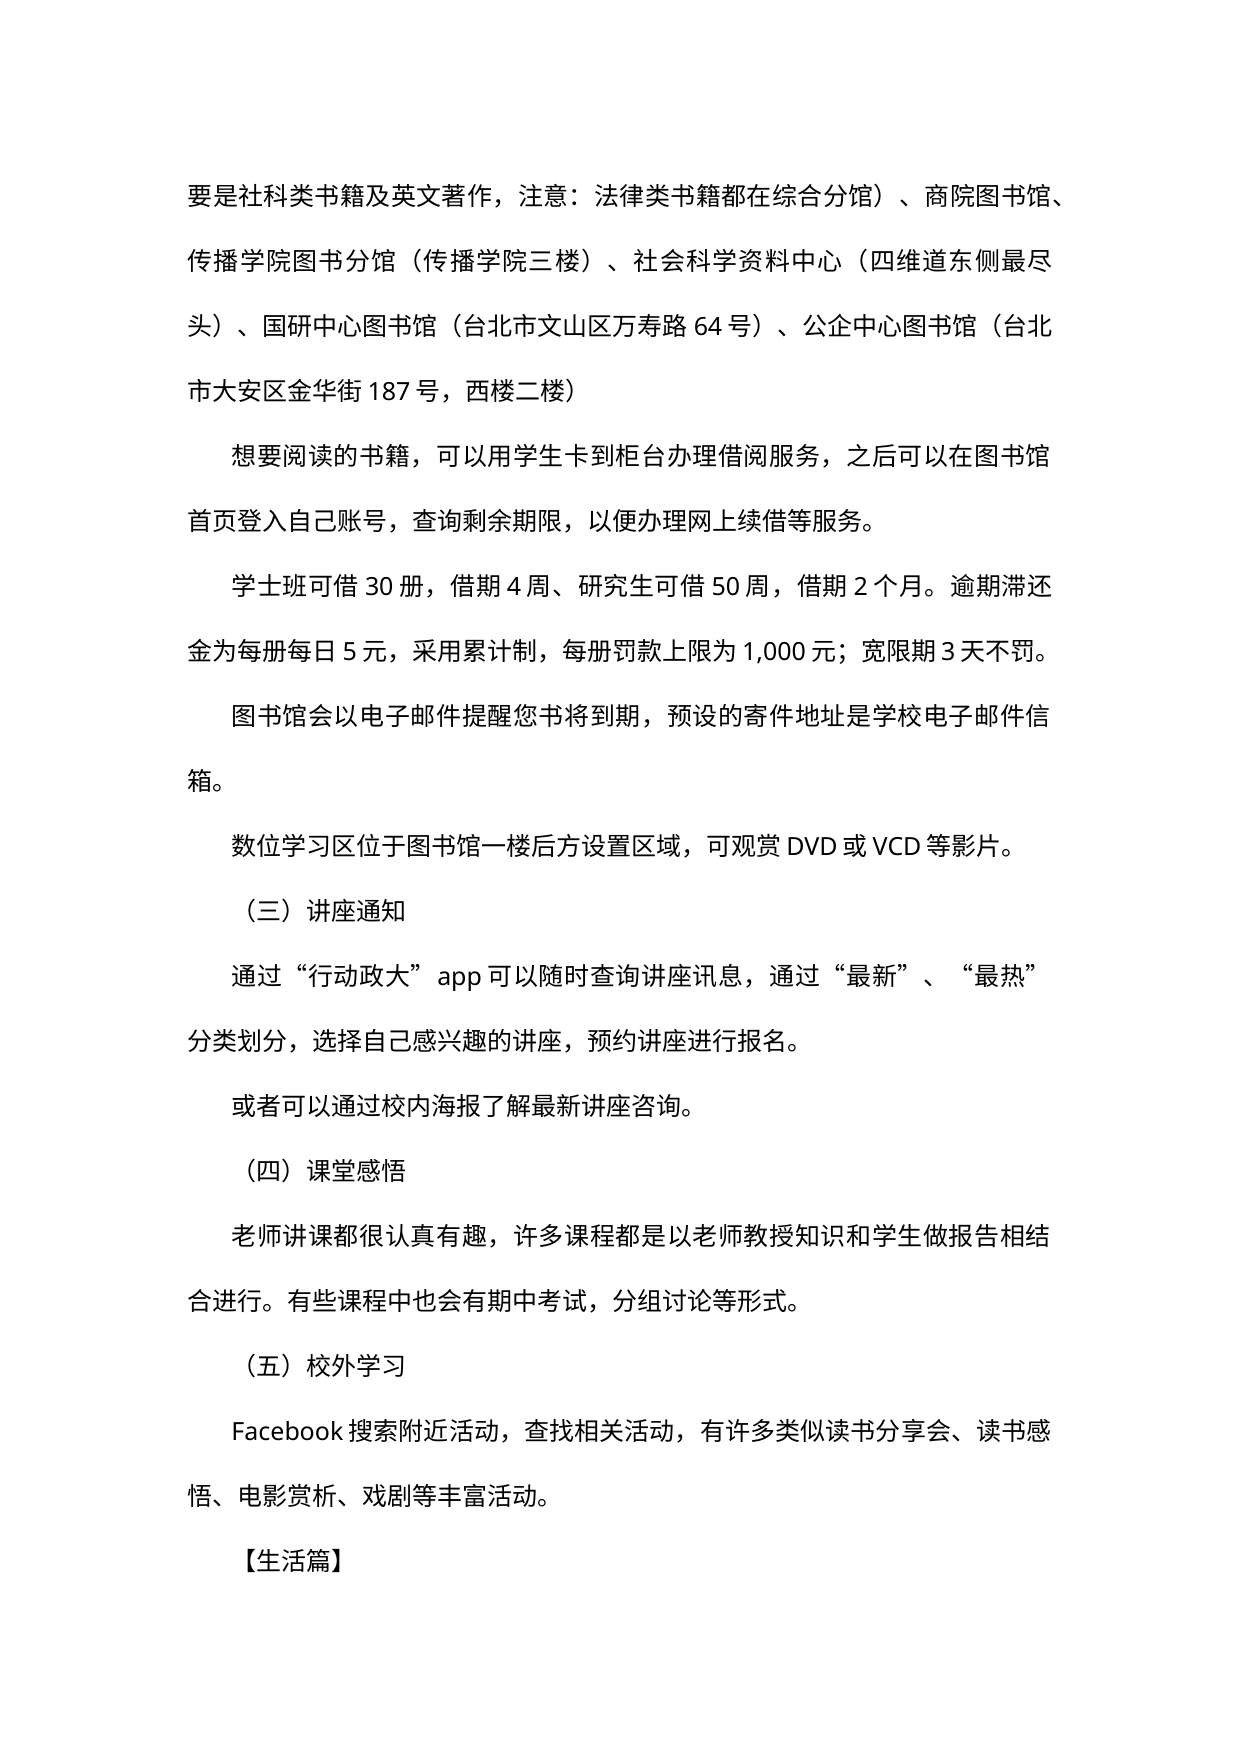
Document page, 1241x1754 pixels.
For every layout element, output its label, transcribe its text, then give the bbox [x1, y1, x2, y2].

text 想要阅读的书籍，可以用学生卡到柜台办理借阅服务，之后可以在图书馆首页登入自己账号，查询剩余期限，以便办理网上续借等服务。 [187, 422, 1053, 552]
text 或者可以通过校内海报了解最新讲座咨询。 [187, 1072, 1053, 1137]
text （五）校外学习 [187, 1332, 1053, 1397]
text 老师讲课都很认真有趣，许多课程都是以老师教授知识和学生做报告相结合进行。有些课程中也会有期中考试，分组讨论等形式。 [187, 1202, 1053, 1332]
text 学士班可借30册，借期4周、研究生可借50周，借期2个月。逾期滞还金为每册每日5元，采用累计制，每册罚款上限为1,000元；宽限期3天不罚。 [187, 552, 1053, 682]
text Facebook搜索附近活动，查找相关活动，有许多类似读书分享会、读书感悟、电影赏析、戏剧等丰富活动。 [187, 1397, 1053, 1527]
text 通过“行动政大”app可以随时查询讲座讯息，通过“最新”、“最热”分类划分，选择自己感兴趣的讲座，预约讲座进行报名。 [187, 942, 1053, 1072]
text 【生活篇】 [187, 1527, 1053, 1592]
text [187, 162, 1053, 422]
text （三）讲座通知 [187, 877, 1053, 942]
text 图书馆会以电子邮件提醒您书将到期，预设的寄件地址是学校电子邮件信箱。 [187, 682, 1053, 812]
text 数位学习区位于图书馆一楼后方设置区域，可观赏DVD或VCD等影片。 [187, 812, 1053, 877]
text （四）课堂感悟 [187, 1137, 1053, 1202]
